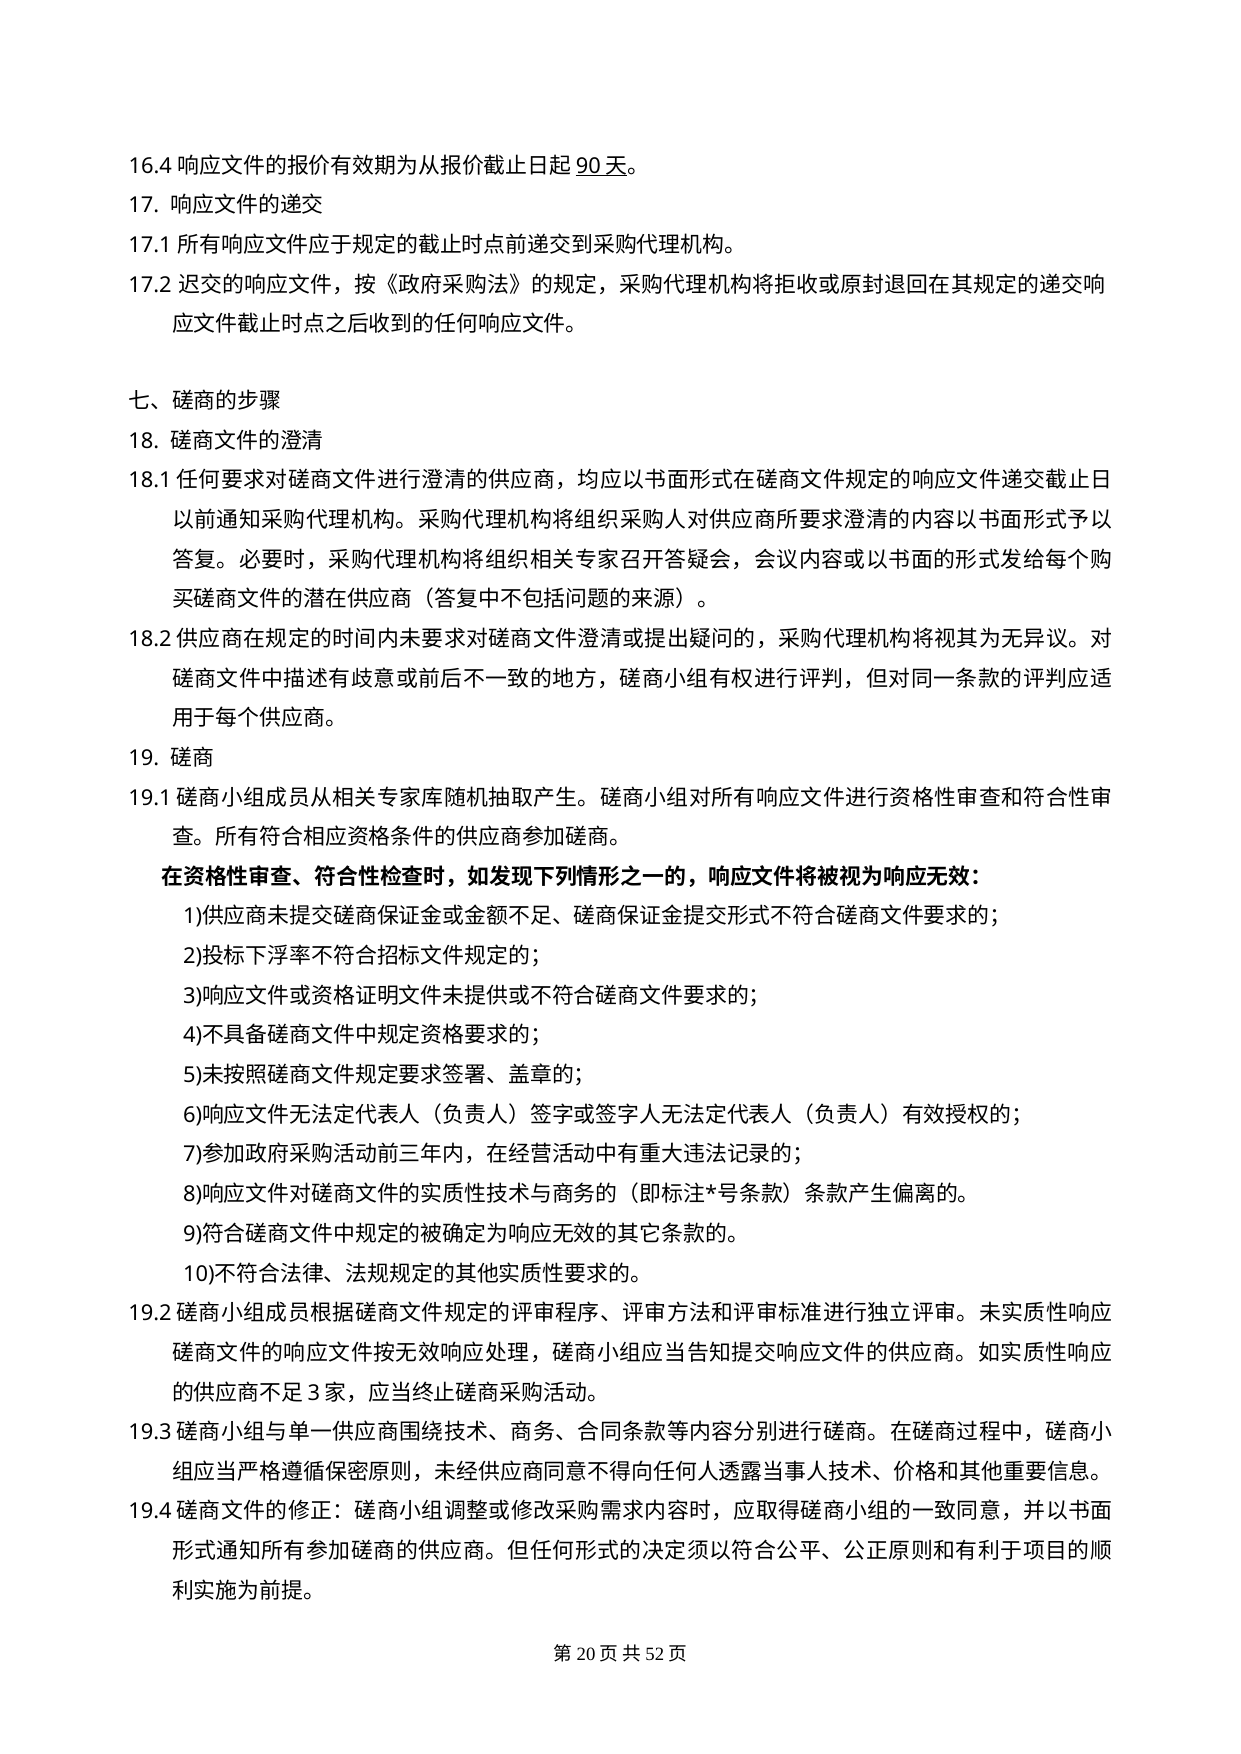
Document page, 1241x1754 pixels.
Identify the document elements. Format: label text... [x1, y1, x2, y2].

text 5)未按照磋商文件规定要求签署、盖章的； [128, 1057, 1112, 1089]
text 10)不符合法律、法规规定的其他实质性要求的。 [128, 1256, 1112, 1287]
text 17.2 迟交的响应文件，按《政府采购法》的规定，采购代理机构将拒收或原封退回在其规定的递交响应文件截止时点之后收到的任何响应文件。 [128, 267, 1109, 338]
text 8)响应文件对磋商文件的实质性技术与商务的（即标注*号条款）条款产生偏离的。 [128, 1176, 1112, 1208]
text 19.1磋商小组成员从相关专家库随机抽取产生。磋商小组对所有响应文件进行资格性审查和符合性审查。所有符合相应资格条件的供应商参加磋商。 [128, 779, 1112, 851]
text 6)响应文件无法定代表人（负责人）签字或签字人无法定代表人（负责人）有效授权的； [128, 1097, 1112, 1128]
text 19.3磋商小组与单一供应商围绕技术、商务、合同条款等内容分别进行磋商。在磋商过程中，磋商小组应当严格遵循保密原则，未经供应商同意不得向任何人透露当事人技术、价格和其他重要信息。 [128, 1414, 1112, 1486]
text 七、磋商的步骤 [128, 383, 1112, 415]
text 1)供应商未提交磋商保证金或金额不足、磋商保证金提交形式不符合磋商文件要求的； [128, 898, 1112, 930]
text 19. 磋商 [128, 740, 1112, 772]
text 16.4 响应文件的报价有效期为从报价截止日起90天。 [128, 148, 1109, 179]
text 7)参加政府采购活动前三年内，在经营活动中有重大违法记录的； [128, 1136, 1112, 1168]
text 18. 磋商文件的澄清 [128, 423, 1112, 454]
text 在资格性审查、符合性检查时，如发现下列情形之一的，响应文件将被视为响应无效： [128, 859, 1109, 890]
text 19.4磋商文件的修正：磋商小组调整或修改采购需求内容时，应取得磋商小组的一致同意，并以书面形式通知所有参加磋商的供应商。但任何形式的决定须以符合公平、公正原则和有利于项目的顺利实施为前提。 [128, 1493, 1112, 1604]
text 17. 响应文件的递交 [128, 187, 1109, 219]
text 2)投标下浮率不符合招标文件规定的； [128, 938, 1112, 970]
text 3)响应文件或资格证明文件未提供或不符合磋商文件要求的； [128, 978, 1112, 1009]
text 18.2供应商在规定的时间内未要求对磋商文件澄清或提出疑问的，采购代理机构将视其为无异议。对磋商文件中描述有歧意或前后不一致的地方，磋商小组有权进行评判，但对同一条款的评判应适用于每个供应商。 [128, 621, 1112, 732]
text 18.1任何要求对磋商文件进行澄清的供应商，均应以书面形式在磋商文件规定的响应文件递交截止日以前通知采购代理机构。采购代理机构将组织采购人对供应商所要求澄清的内容以书面形式予以答复。必要时，采购代理机构将组织相关专家召开答疑会，会议内容或以书面的形式发给每个购买磋商文件的潜在供应商（答复中不包括问题的来源）。 [128, 462, 1112, 613]
text 4)不具备磋商文件中规定资格要求的； [128, 1017, 1112, 1049]
text 17.1 所有响应文件应于规定的截止时点前递交到采购代理机构。 [128, 227, 1109, 259]
text 9)符合磋商文件中规定的被确定为响应无效的其它条款的。 [128, 1216, 1112, 1248]
text 19.2磋商小组成员根据磋商文件规定的评审程序、评审方法和评审标准进行独立评审。未实质性响应磋商文件的响应文件按无效响应处理，磋商小组应当告知提交响应文件的供应商。如实质性响应的供应商不足3家，应当终止磋商采购活动。 [128, 1295, 1112, 1406]
